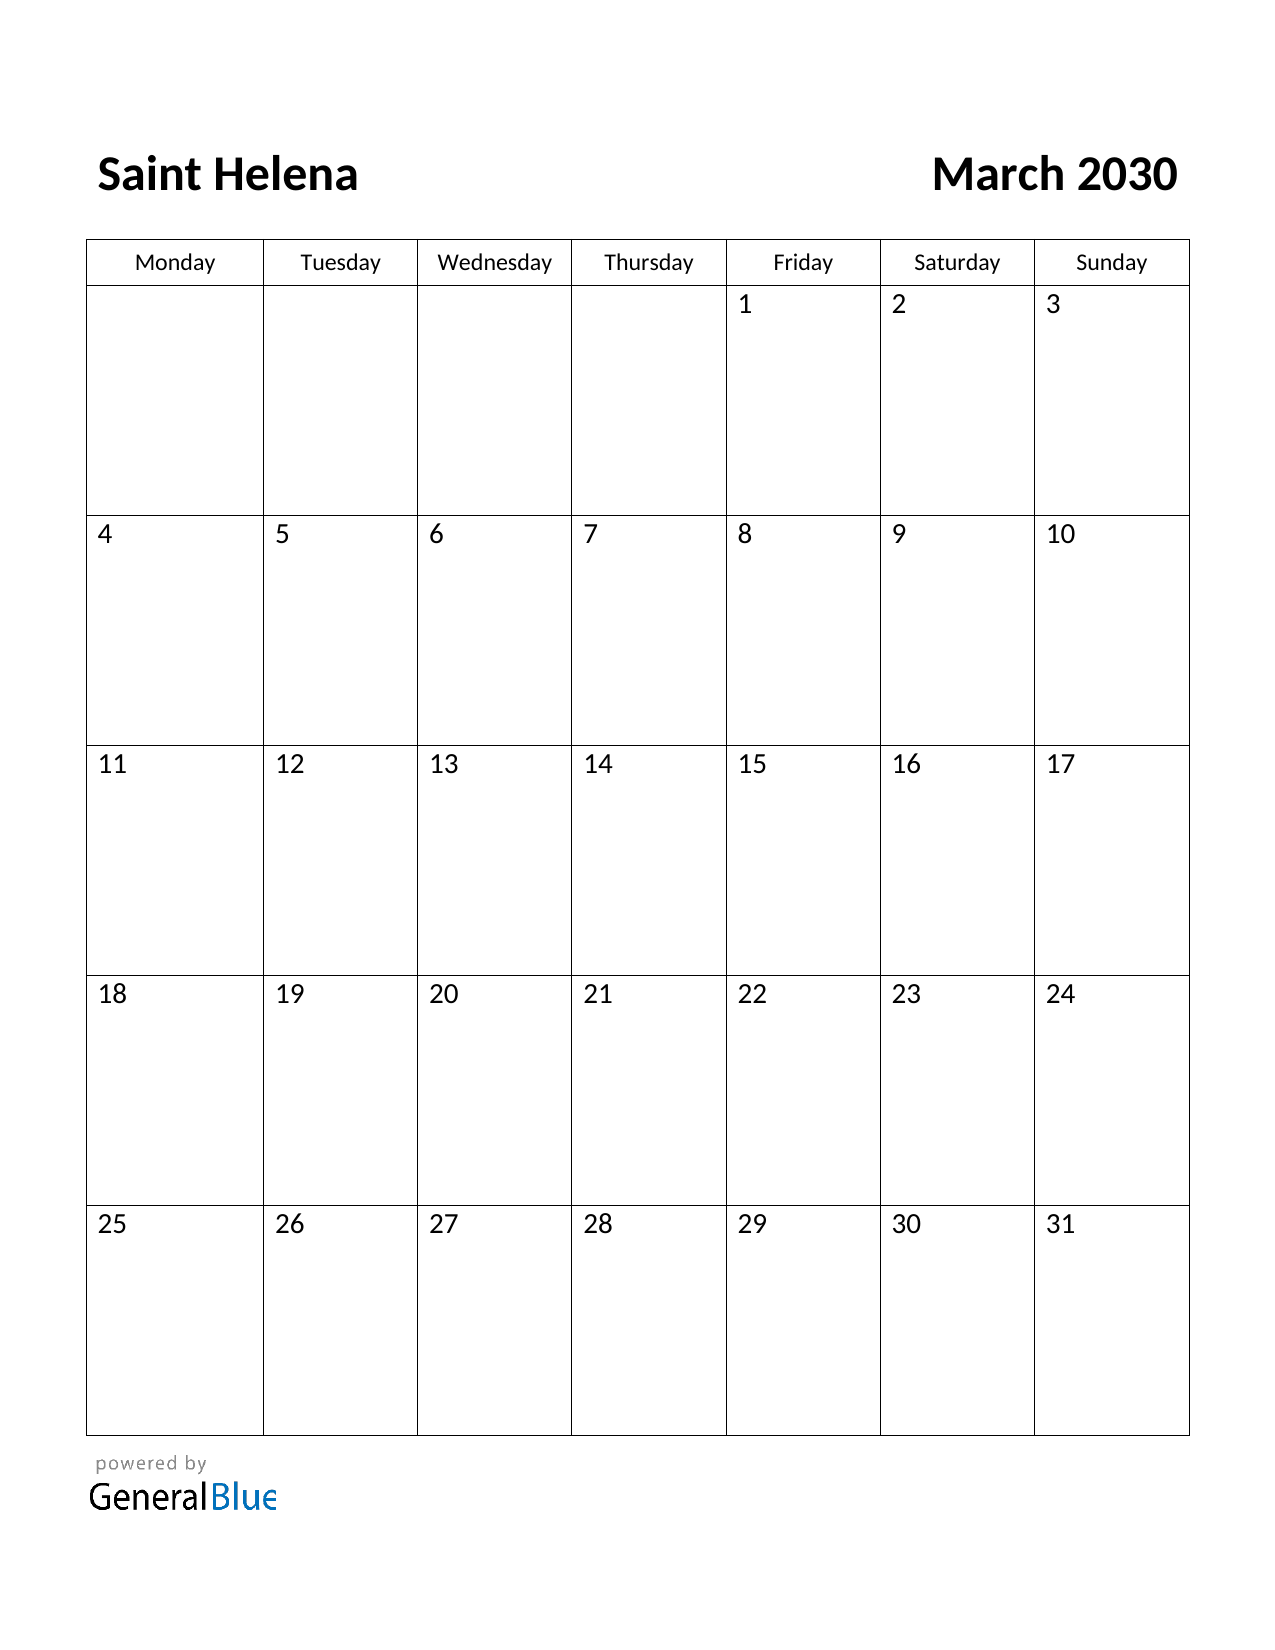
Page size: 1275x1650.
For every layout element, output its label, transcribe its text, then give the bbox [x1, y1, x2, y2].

table_cell [418, 1008, 571, 1204]
table_cell Monday [87, 240, 263, 284]
table_cell 17 [1035, 746, 1189, 778]
table_cell 28 [572, 1206, 726, 1238]
table_cell [1035, 778, 1189, 974]
table_cell [881, 1238, 1034, 1434]
table_cell 5 [264, 516, 417, 548]
table_cell [418, 548, 571, 744]
table_cell [418, 778, 571, 974]
table_cell [572, 1008, 726, 1204]
table_cell 6 [418, 516, 571, 548]
table_cell 7 [572, 516, 726, 548]
table_cell [572, 1238, 726, 1434]
table_cell 31 [1035, 1206, 1189, 1238]
table_cell Wednesday [418, 240, 571, 284]
table_cell [881, 1008, 1034, 1204]
table_cell Tuesday [264, 240, 417, 284]
table_cell [87, 548, 263, 744]
table_cell [264, 778, 417, 974]
table_cell [727, 1008, 880, 1204]
table_cell 20 [418, 976, 571, 1008]
picture [88, 1452, 276, 1515]
table_cell 4 [87, 516, 263, 548]
table_cell Friday [727, 240, 880, 284]
table_cell 21 [572, 976, 726, 1008]
table_cell 10 [1035, 516, 1189, 548]
table_cell [418, 318, 571, 514]
table_cell [418, 1238, 571, 1434]
table_cell [264, 1008, 417, 1204]
table_cell 9 [881, 516, 1034, 548]
table_cell Saturday [881, 240, 1034, 284]
table_cell Sunday [1035, 240, 1189, 284]
table_cell 30 [881, 1206, 1034, 1238]
table_cell 15 [727, 746, 880, 778]
table_cell [86, 1436, 1189, 1534]
table_cell 3 [1035, 286, 1189, 318]
table_cell [418, 286, 571, 318]
table_cell 11 [87, 746, 263, 778]
table_cell [1035, 1238, 1189, 1434]
table_cell [1035, 318, 1189, 514]
table_cell [727, 1238, 880, 1434]
table_cell [572, 286, 726, 318]
table_cell 29 [727, 1206, 880, 1238]
table_cell [727, 778, 880, 974]
table_cell 24 [1035, 976, 1189, 1008]
table_cell 18 [87, 976, 263, 1008]
table_cell [572, 778, 726, 974]
table_cell 12 [264, 746, 417, 778]
table_cell 22 [727, 976, 880, 1008]
table_cell [881, 778, 1034, 974]
table_cell [87, 1238, 263, 1434]
table_cell [87, 778, 263, 974]
table_cell 16 [881, 746, 1034, 778]
table_cell [87, 318, 263, 514]
table_cell [881, 548, 1034, 744]
table_cell [87, 286, 263, 318]
table_cell [264, 548, 417, 744]
table_cell 2 [881, 286, 1034, 318]
table_cell 23 [881, 976, 1034, 1008]
table_cell Thursday [572, 240, 726, 284]
table_header March 2030 [572, 105, 1189, 239]
table_cell 26 [264, 1206, 417, 1238]
table_cell 1 [727, 286, 880, 318]
table_cell [727, 318, 880, 514]
table_cell 25 [87, 1206, 263, 1238]
table_cell 19 [264, 976, 417, 1008]
table_cell 13 [418, 746, 571, 778]
table_cell 8 [727, 516, 880, 548]
table_header Saint Helena [86, 105, 572, 239]
table_cell [264, 1238, 417, 1434]
table_cell [572, 548, 726, 744]
table_cell 27 [418, 1206, 571, 1238]
table_cell [1035, 548, 1189, 744]
table_cell [727, 548, 880, 744]
table_cell [1035, 1008, 1189, 1204]
table_cell 14 [572, 746, 726, 778]
table_cell [881, 318, 1034, 514]
table_cell [264, 318, 417, 514]
table_cell [87, 1008, 263, 1204]
table_cell [264, 286, 417, 318]
table_cell [572, 318, 726, 514]
